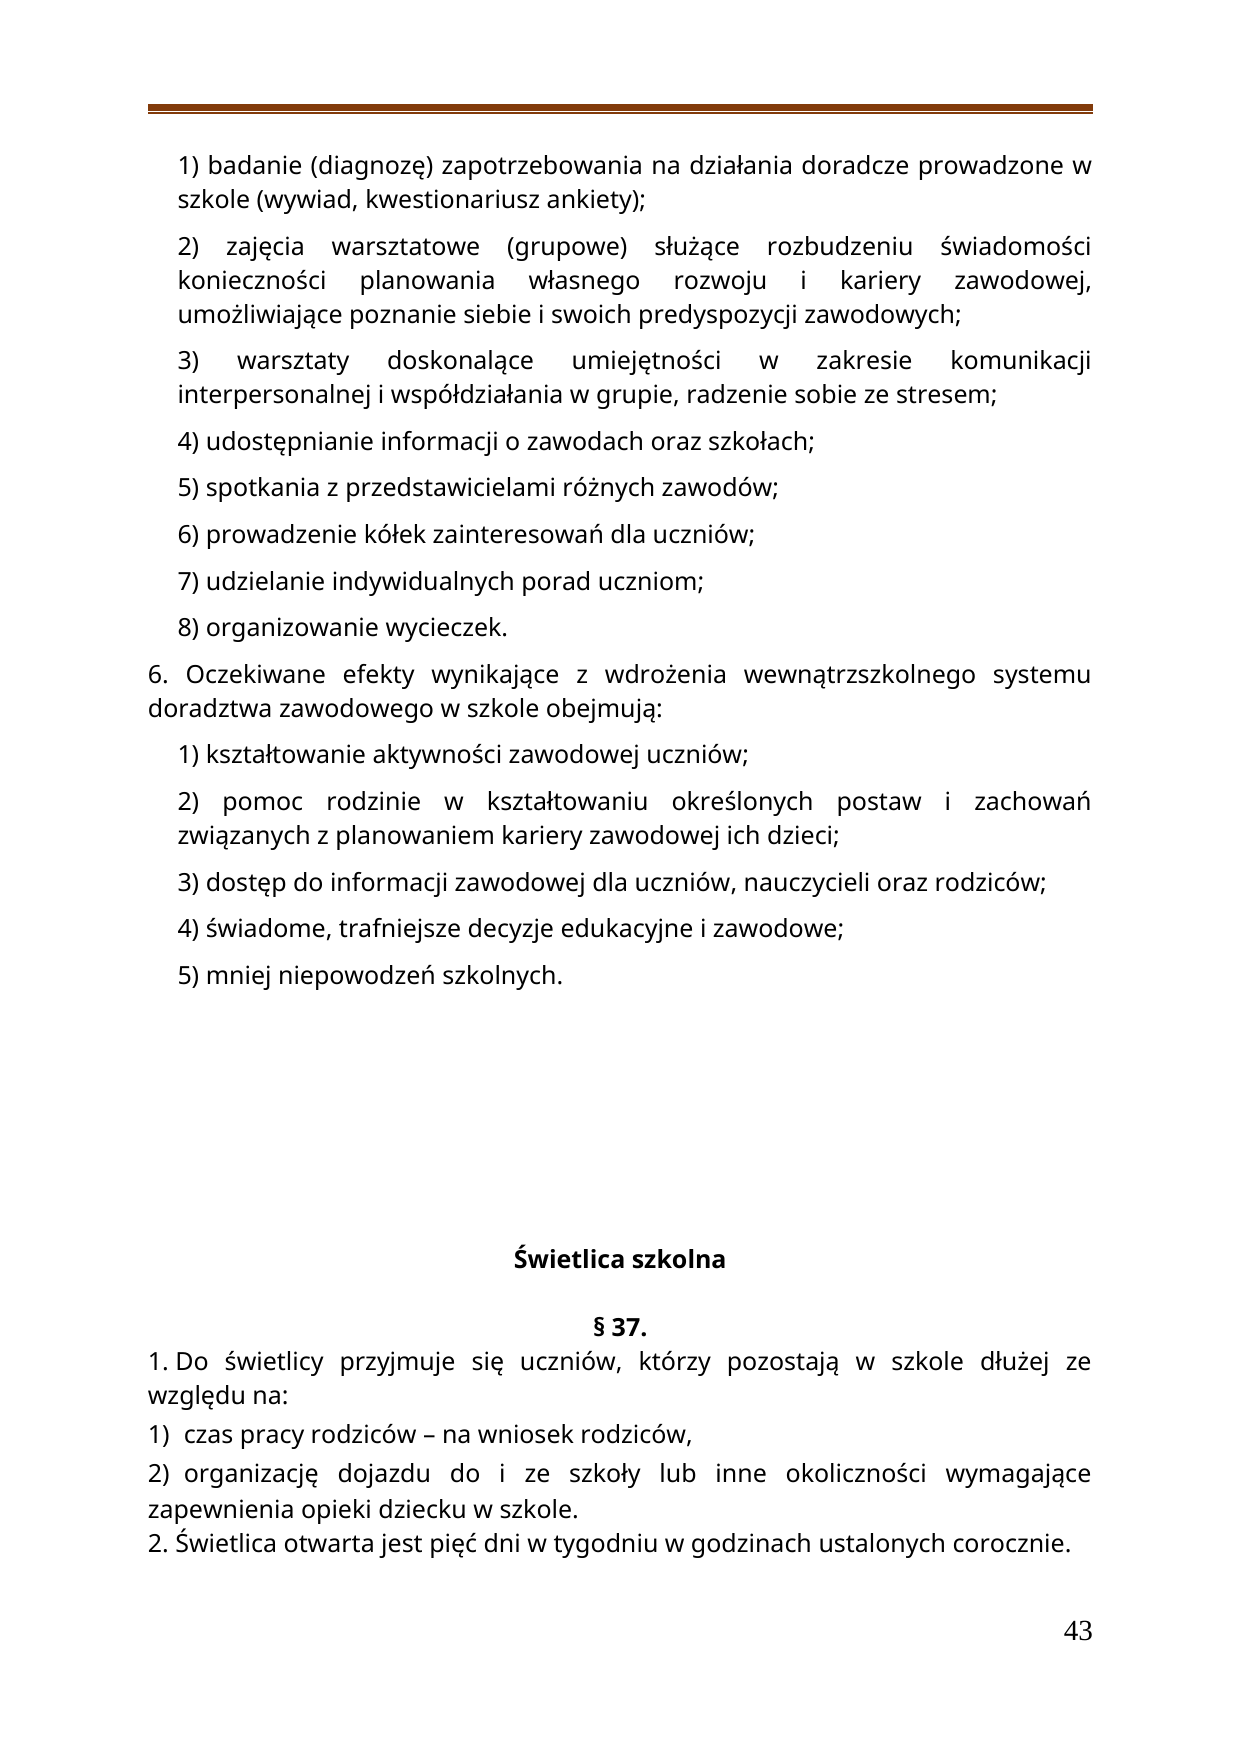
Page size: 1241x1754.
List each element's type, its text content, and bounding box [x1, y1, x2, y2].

text 2) organizację dojazdu do i ze szkoły lub inne okoliczności wymagające zapewnienia opieki dziecku w szkole. [148, 1452, 1093, 1526]
text 5) mniej niepowodzeń szkolnych. [177, 957, 1093, 991]
text Świetlica szkolna [148, 1242, 1093, 1276]
text 1. Do świetlicy przyjmuje się uczniów, którzy pozostają w szkole dłużej ze względu na: [148, 1344, 1093, 1412]
text 1) czas pracy rodziców – na wniosek rodziców, [148, 1412, 1093, 1452]
text 4) udostępnianie informacji o zawodach oraz szkołach; [177, 423, 1093, 458]
text § 37. [148, 1310, 1093, 1344]
text 1) kształtowanie aktywności zawodowej uczniów; [177, 737, 1093, 771]
text 1) badanie (diagnozę) zapotrzebowania na działania doradcze prowadzone w szkole (wywiad, kwestionariusz ankiety); [177, 148, 1093, 216]
text 6) prowadzenie kółek zainteresowań dla uczniów; [177, 517, 1093, 551]
text 7) udzielanie indywidualnych porad uczniom; [177, 563, 1093, 597]
text 3) warsztaty doskonalące umiejętności w zakresie komunikacji interpersonalnej i współdziałania w grupie, radzenie sobie ze stresem; [177, 343, 1093, 411]
text 4) świadome, trafniejsze decyzje edukacyjne i zawodowe; [177, 911, 1093, 945]
text 2) pomoc rodzinie w kształtowaniu określonych postaw i zachowań związanych z planowaniem kariery zawodowej ich dzieci; [177, 783, 1093, 852]
text 2. Świetlica otwarta jest pięć dni w tygodniu w godzinach ustalonych corocznie. [148, 1526, 1093, 1559]
text 6. Oczekiwane efekty wynikające z wdrożenia wewnątrzszkolnego systemu doradztwa zawodowego w szkole obejmują: [148, 656, 1093, 724]
text 2) zajęcia warsztatowe (grupowe) służące rozbudzeniu świadomości konieczności planowania własnego rozwoju i kariery zawodowej, umożliwiające poznanie siebie i swoich predyspozycji zawodowych; [177, 228, 1093, 330]
text 8) organizowanie wycieczek. [177, 610, 1093, 644]
text 5) spotkania z przedstawicielami różnych zawodów; [177, 470, 1093, 504]
text 3) dostęp do informacji zawodowej dla uczniów, nauczycieli oraz rodziców; [177, 864, 1093, 898]
